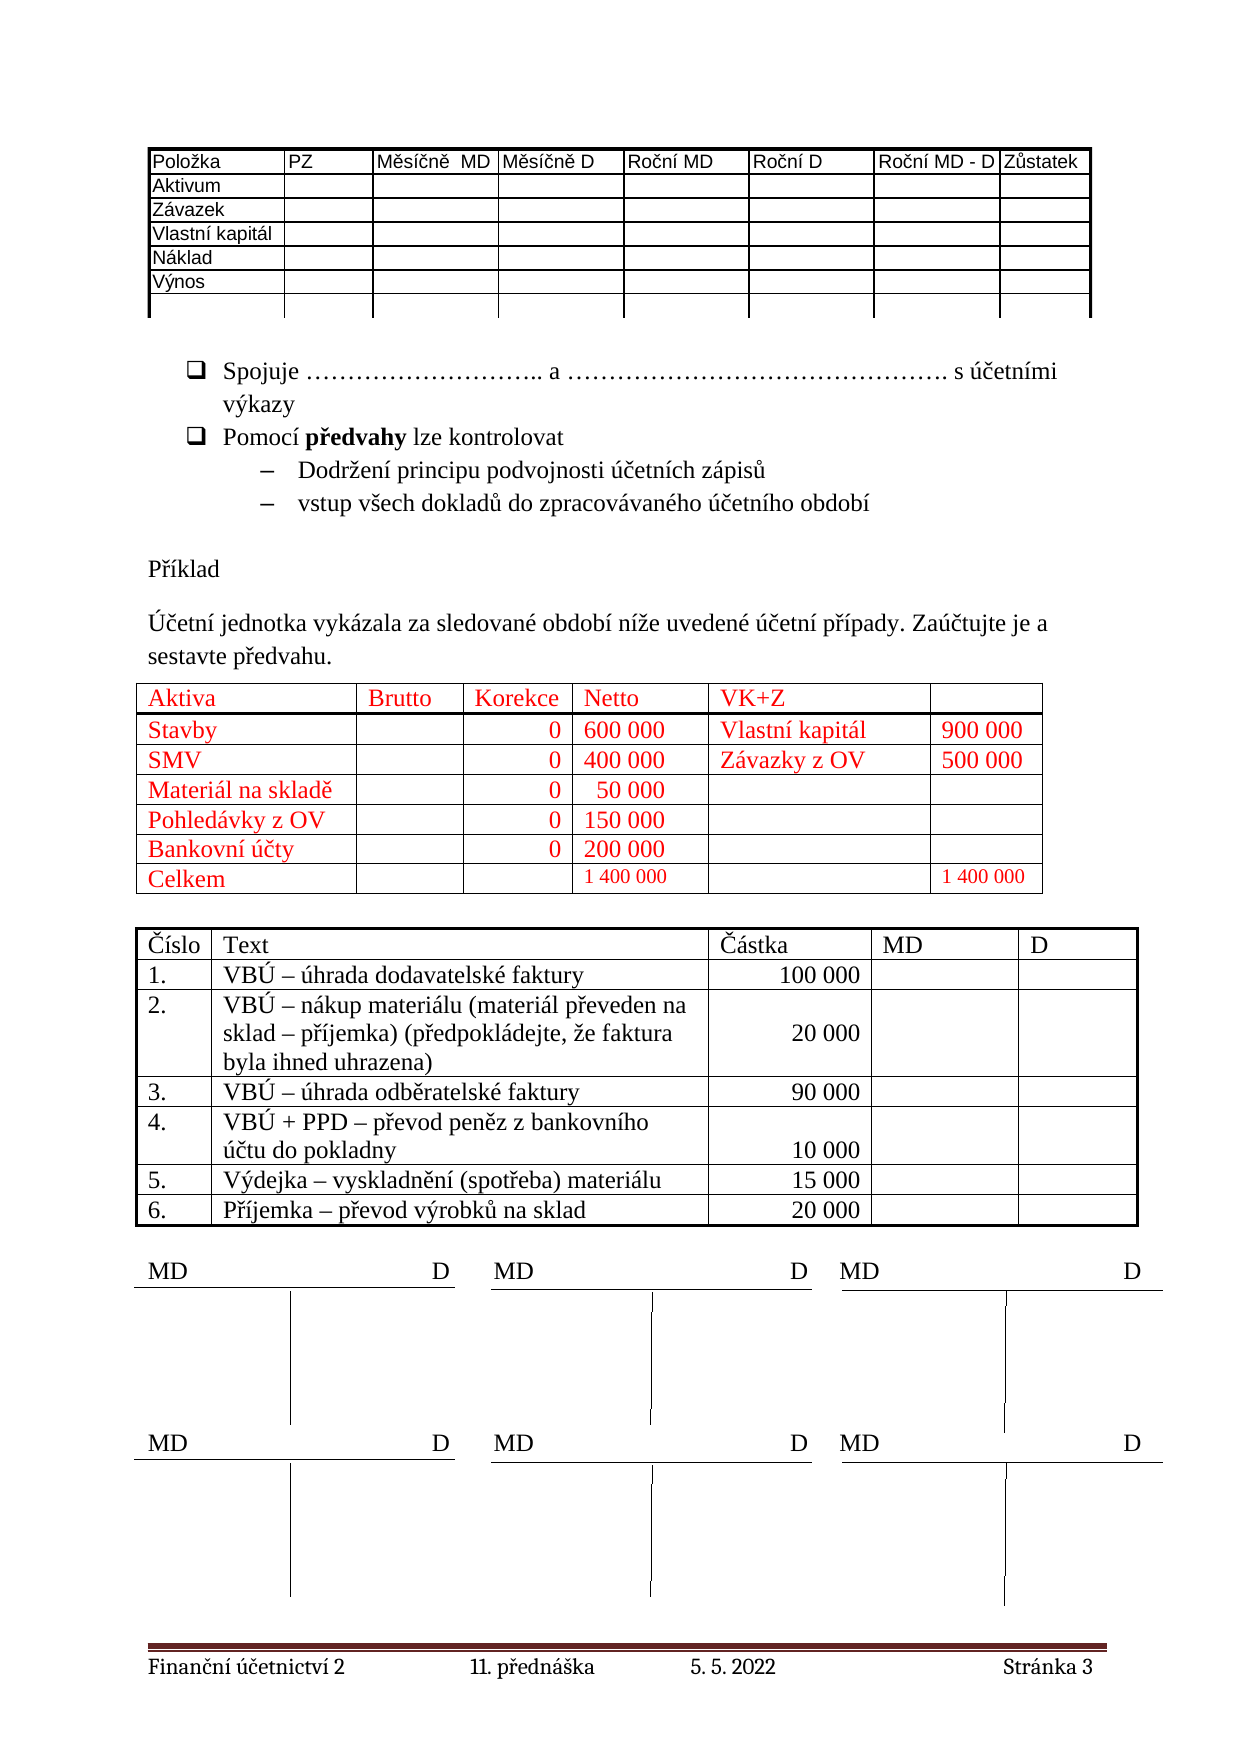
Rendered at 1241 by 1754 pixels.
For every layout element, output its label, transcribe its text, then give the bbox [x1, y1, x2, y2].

table_cell 400 000 [573, 745, 708, 774]
table_cell 0 [464, 775, 572, 804]
table_header Číslo [138, 930, 211, 959]
table_cell VBÚ – úhrada odběratelské faktury [212, 1077, 708, 1106]
table_header MD [872, 930, 1018, 959]
table_cell [357, 835, 463, 863]
table_cell 50 000 [573, 775, 708, 804]
table_cell [872, 1195, 1018, 1224]
table_cell Výdejka – vyskladnění (spotřeba) materiálu [212, 1165, 708, 1194]
table_cell [709, 864, 930, 893]
table_cell [931, 835, 1042, 863]
table_cell 0 [464, 715, 572, 744]
table_header D [1019, 930, 1136, 959]
table_cell [464, 864, 572, 893]
table_header Text [212, 930, 708, 959]
table_cell 200 000 [573, 835, 708, 863]
table_cell [872, 1165, 1018, 1194]
table_cell 100 000 [709, 960, 871, 989]
table_header [931, 684, 1042, 712]
table_cell [709, 805, 930, 833]
table_cell VBÚ – nákup materiálu (materiál převeden na sklad – příjemka) (předpokládejte, že faktura byla ihned uhrazena) [212, 990, 708, 1076]
text MD D MD D MD D [148, 1256, 1240, 1284]
table_cell Vlastní kapitál [709, 715, 930, 744]
table_cell [357, 745, 463, 774]
table_cell [1019, 1195, 1136, 1224]
table_cell Bankovní účty [137, 835, 356, 863]
table_cell [357, 775, 463, 804]
table_header Aktiva [137, 684, 356, 712]
table_cell 6. [138, 1195, 211, 1224]
table_cell [709, 775, 930, 804]
table_cell 4. [138, 1107, 211, 1164]
list Spojuje ……………………….. a ………………………………………. s účetními výkazy [185, 356, 1107, 418]
text Účetní jednotka vykázala za sledované období níže uvedené účetní případy. Zaúčtujte je a sestavte předvahu. [148, 608, 1107, 670]
table_cell [872, 1107, 1018, 1164]
table_header Korekce [464, 684, 572, 712]
table_cell [1019, 960, 1136, 989]
table_cell 1. [138, 960, 211, 989]
table_cell VBÚ + PPD – převod peněz z bankovního účtu do pokladny [212, 1107, 708, 1164]
table_cell 900 000 [931, 715, 1042, 744]
table_header VK+Z [709, 684, 930, 712]
table_cell [1019, 1165, 1136, 1194]
table_cell 600 000 [573, 715, 708, 744]
table_cell VBÚ – úhrada dodavatelské faktury [212, 960, 708, 989]
table_cell 150 000 [573, 805, 708, 833]
table_cell Celkem [137, 864, 356, 893]
table_cell 1 400 000 [573, 864, 708, 893]
table_cell [1019, 1077, 1136, 1106]
table_cell Pohledávky z OV [137, 805, 356, 833]
table_cell 20 000 [709, 990, 871, 1076]
table_cell [1019, 990, 1136, 1076]
table_cell 500 000 [931, 745, 1042, 774]
table_cell [931, 775, 1042, 804]
table_cell 0 [464, 805, 572, 833]
table_cell 10 000 [709, 1107, 871, 1164]
table_cell SMV [137, 745, 356, 774]
list vstup všech dokladů do zpracovávaného účetního období [260, 488, 1107, 517]
table_cell [872, 1077, 1018, 1106]
table_header Netto [573, 684, 708, 712]
table_cell 3. [138, 1077, 211, 1106]
list Dodržení principu podvojnosti účetních zápisů [260, 455, 1107, 484]
table_cell Závazky z OV [709, 745, 930, 774]
text MD D MD D MD D [148, 1428, 1240, 1457]
table_cell [872, 990, 1018, 1076]
table_cell Materiál na skladě [137, 775, 356, 804]
table_cell 15 000 [709, 1165, 871, 1194]
table_cell [357, 805, 463, 833]
text Příklad [148, 554, 1107, 583]
table_cell 0 [464, 835, 572, 863]
table_cell 0 [464, 745, 572, 774]
table_cell [872, 960, 1018, 989]
table_cell [709, 835, 930, 863]
table_cell 90 000 [709, 1077, 871, 1106]
list Pomocí předvahy lze kontrolovat [185, 422, 1107, 451]
table_cell [1019, 1107, 1136, 1164]
table_cell [357, 864, 463, 893]
table_header Brutto [357, 684, 463, 712]
table_cell 5. [138, 1165, 211, 1194]
table_cell [931, 805, 1042, 833]
table_cell [357, 715, 463, 744]
table_cell Příjemka – převod výrobků na sklad [212, 1195, 708, 1224]
table_header Částka [709, 930, 871, 959]
table_cell 2. [138, 990, 211, 1076]
table_cell 1 400 000 [931, 864, 1042, 893]
table_cell Stavby [137, 715, 356, 744]
table_cell 20 000 [709, 1195, 871, 1224]
